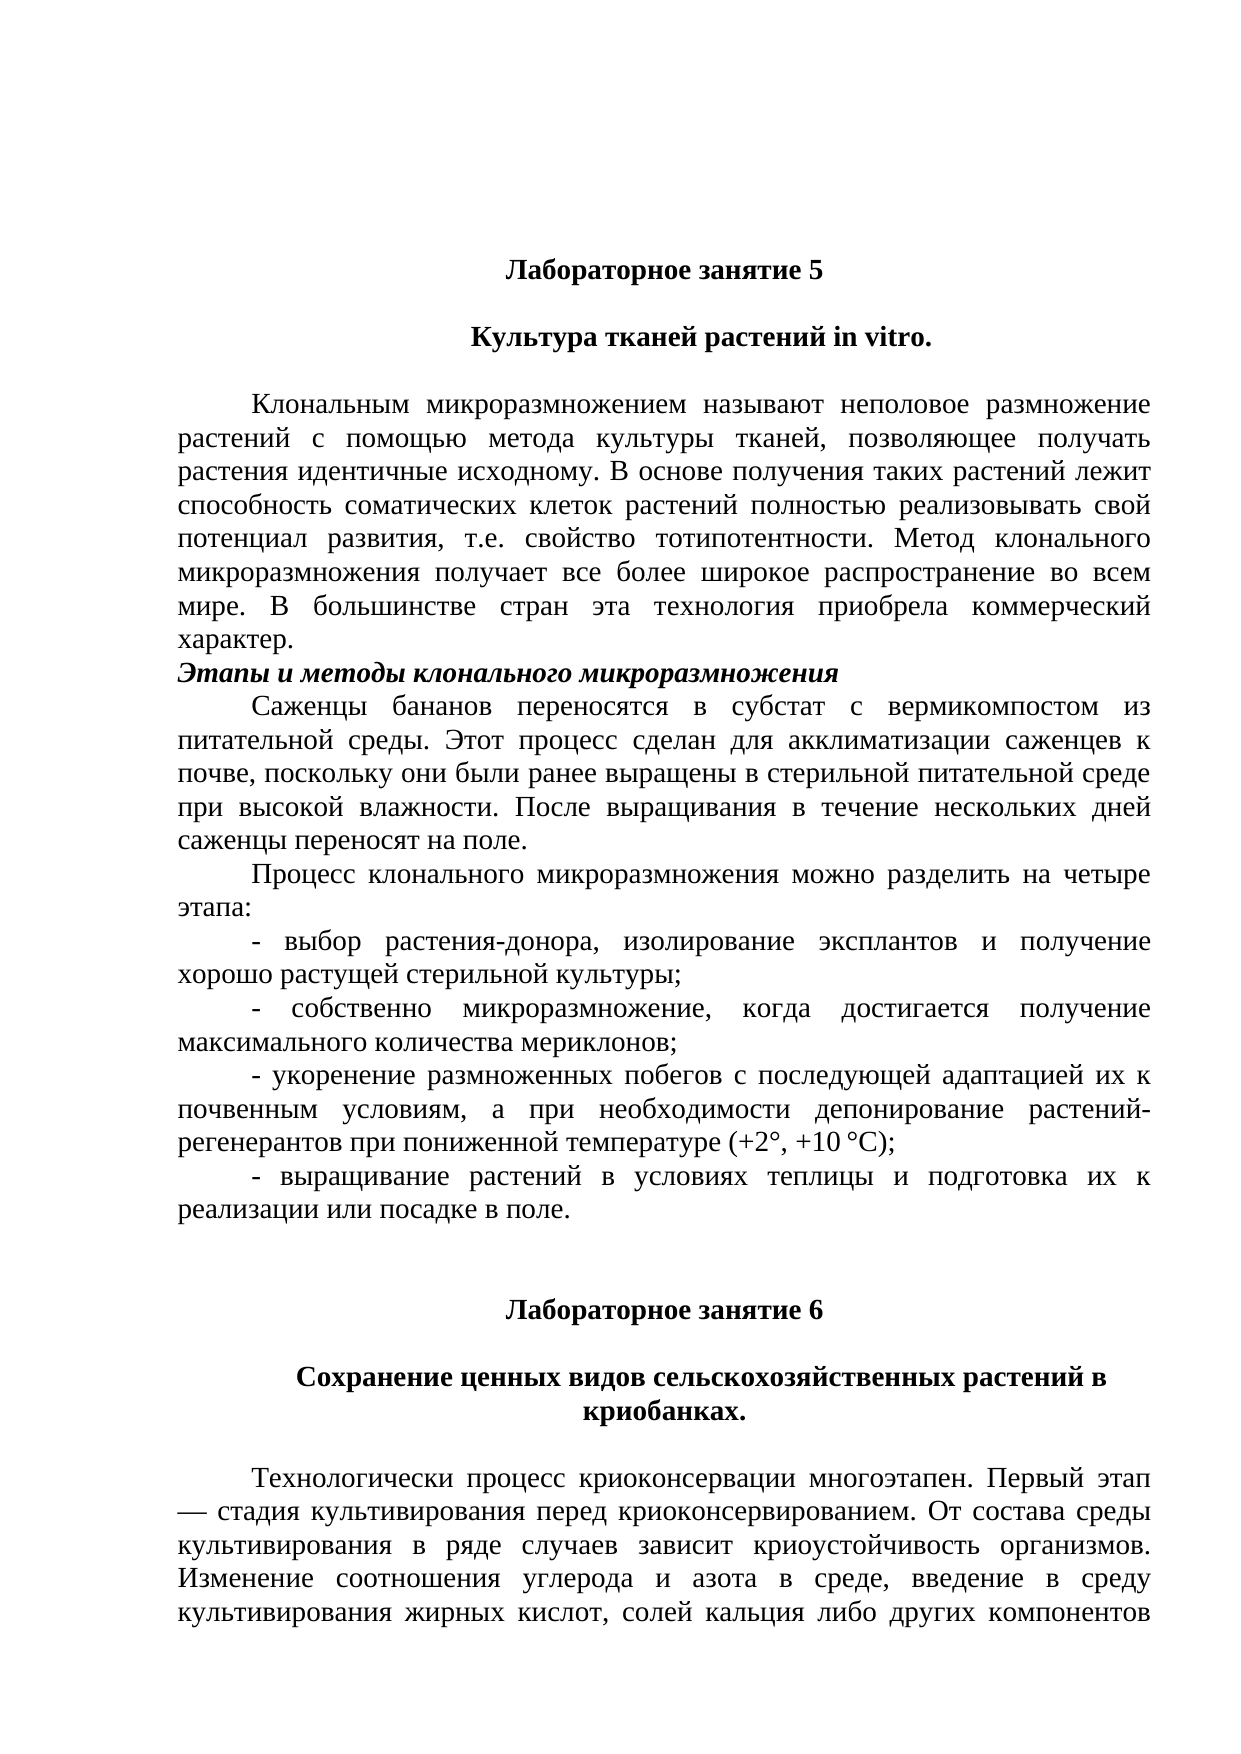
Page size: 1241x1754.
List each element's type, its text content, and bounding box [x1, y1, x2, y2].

text - укоренение размноженных побегов с последующей адаптацией их к почвенным условиям, а при необходимости депонирование растений-регенерантов при пониженной температуре (+2°, +10 °C); [177, 1057, 1152, 1158]
text Саженцы бананов переносятся в субстат с вермикомпостом из питательной среды. Этот процесс сделан для акклиматизации саженцев к почве, поскольку они были ранее выращены в стерильной питательной среде при высокой влажности. После выращивания в течение нескольких дней саженцы переносят на поле. [177, 688, 1152, 856]
text - выращивание растений в условиях теплицы и подготовка их к реализации или посадке в поле. [177, 1158, 1152, 1225]
text - собственно микроразмножение, когда достигается получение максимального количества мериклонов; [177, 990, 1152, 1057]
text - выбор растения-донора, изолирование эксплантов и получение хорошо растущей стерильной культуры; [177, 923, 1152, 990]
text Лабораторное занятие 6 [177, 1292, 1152, 1326]
text Сохранение ценных видов сельскохозяйственных растений в криобанках. [177, 1359, 1152, 1426]
text Культура тканей растений in vitro. [177, 319, 1152, 353]
text Клональным микроразмножением называют неполовое размножение растений с помощью метода культуры тканей, позволяющее получать растения идентичные исходному. В основе получения таких растений лежит способность соматических клеток растений полностью реализовывать свой потенциал развития, т.е. свойство тотипотентности. Метод клонального микроразмножения получает все более широкое распространение во всем мире. В большинстве стран эта технология приобрела коммерческий характер. Этапы и методы клонального микроразмножения [177, 386, 1152, 688]
text Лабораторное занятие 5 [177, 252, 1152, 286]
text Процесс клонального микроразмножения можно разделить на четыре этапа: [177, 856, 1152, 923]
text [177, 1460, 1152, 1627]
